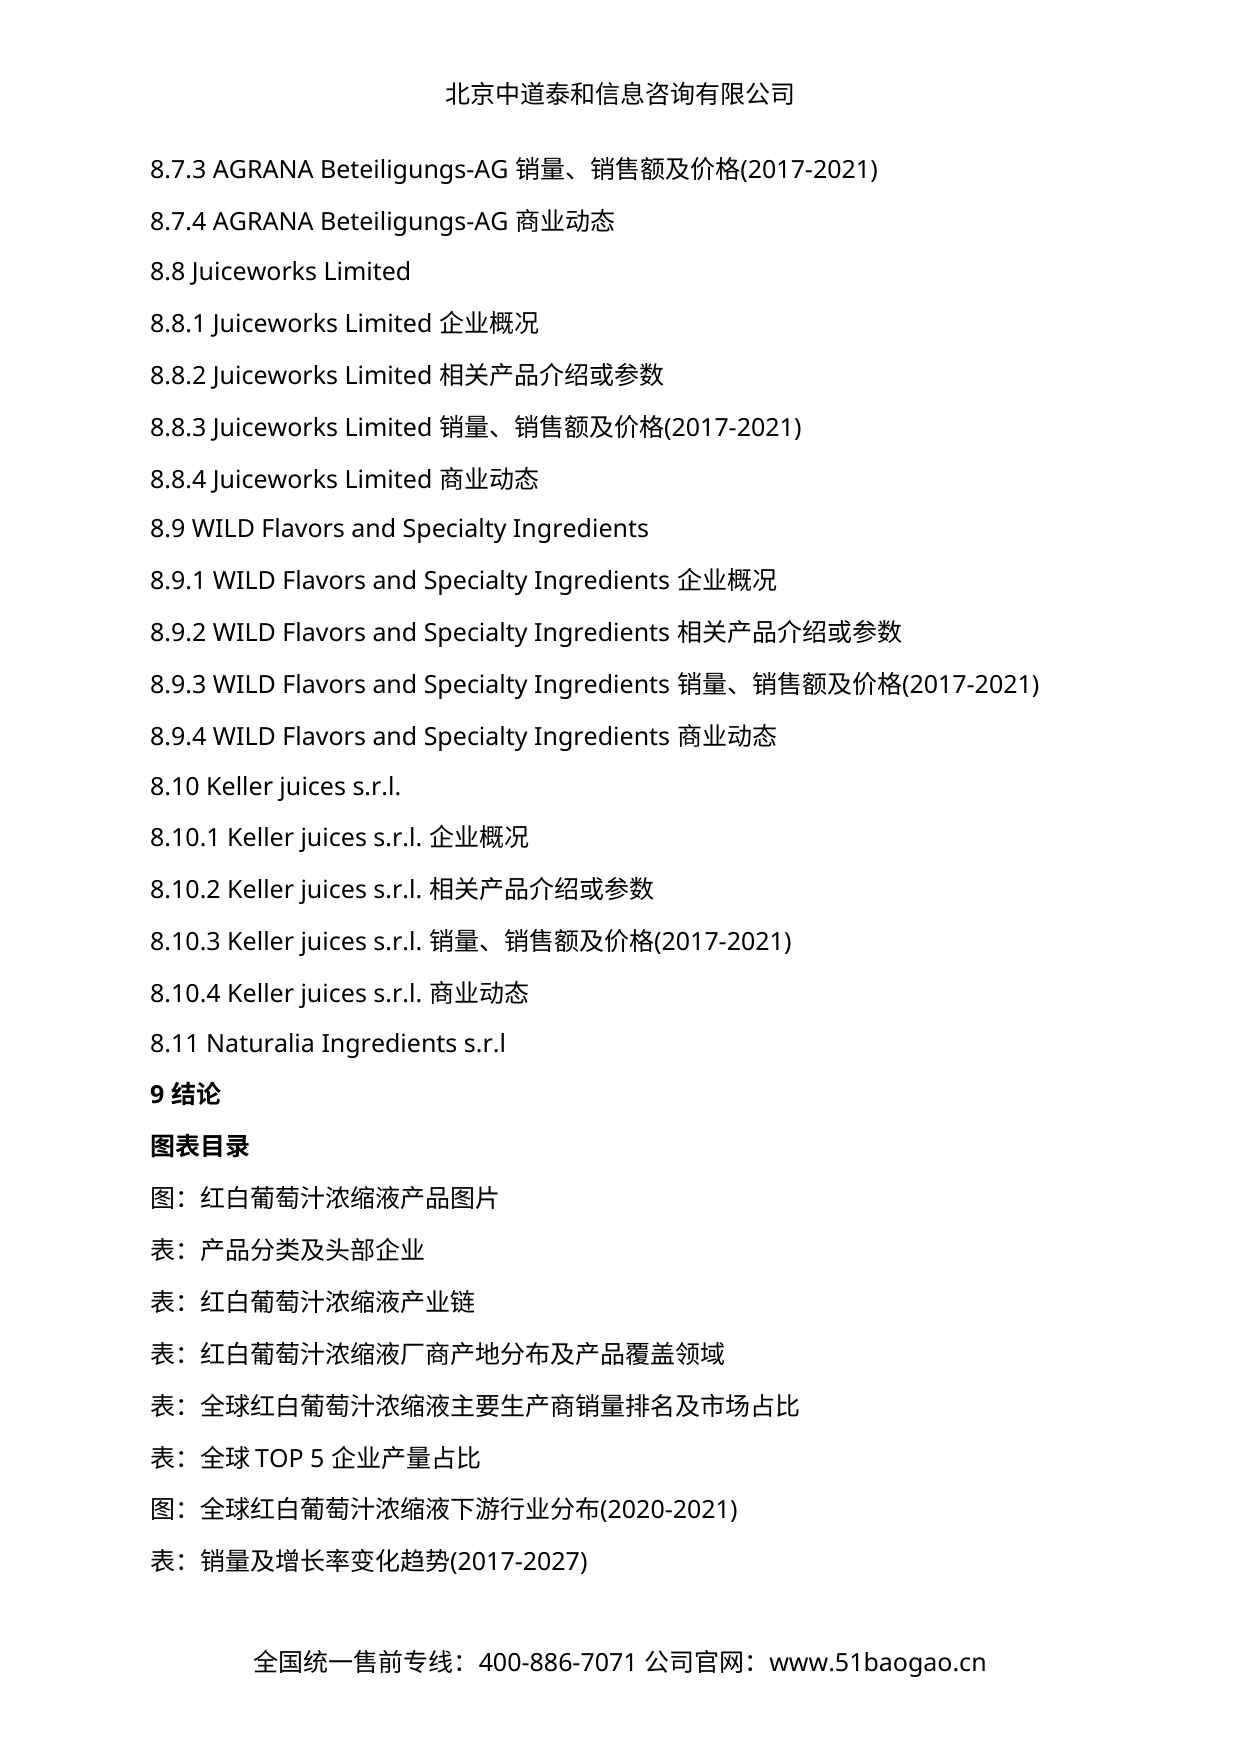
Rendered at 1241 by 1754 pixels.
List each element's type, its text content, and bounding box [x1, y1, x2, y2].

text 图：全球红白葡萄汁浓缩液下游行业分布(2020-2021) [150, 1490, 1090, 1526]
text 8.8.3 Juiceworks Limited 销量、销售额及价格(2017-2021) [150, 407, 1090, 443]
text 图表目录 [150, 1127, 1090, 1163]
text 表：全球TOP 5 企业产量占比 [150, 1438, 1090, 1474]
text 8.9.2 WILD Flavors and Specialty Ingredients 相关产品介绍或参数 [150, 612, 1090, 649]
text 8.9.1 WILD Flavors and Specialty Ingredients 企业概况 [150, 561, 1090, 597]
text 8.8 Juiceworks Limited [150, 254, 1090, 288]
text 8.8.2 Juiceworks Limited 相关产品介绍或参数 [150, 355, 1090, 392]
text 8.7.3 AGRANA Beteiligungs-AG 销量、销售额及价格(2017-2021) [150, 150, 1090, 186]
text 图：红白葡萄汁浓缩液产品图片 [150, 1179, 1090, 1215]
text 表：红白葡萄汁浓缩液产业链 [150, 1282, 1090, 1319]
text 8.10.3 Keller juices s.r.l. 销量、销售额及价格(2017-2021) [150, 922, 1090, 958]
text 8.9.3 WILD Flavors and Specialty Ingredients 销量、销售额及价格(2017-2021) [150, 664, 1090, 701]
text 8.10.2 Keller juices s.r.l. 相关产品介绍或参数 [150, 870, 1090, 906]
text 8.9 WILD Flavors and Specialty Ingredients [150, 511, 1090, 545]
text 8.8.1 Juiceworks Limited 企业概况 [150, 303, 1090, 340]
text 8.10 Keller juices s.r.l. [150, 768, 1090, 802]
text 8.9.4 WILD Flavors and Specialty Ingredients 商业动态 [150, 716, 1090, 752]
text 8.8.4 Juiceworks Limited 商业动态 [150, 459, 1090, 495]
text 表：全球红白葡萄汁浓缩液主要生产商销量排名及市场占比 [150, 1386, 1090, 1422]
text 8.7.4 AGRANA Beteiligungs-AG 商业动态 [150, 202, 1090, 238]
text 表：红白葡萄汁浓缩液厂商产地分布及产品覆盖领域 [150, 1334, 1090, 1371]
text 9 结论 [150, 1075, 1090, 1111]
text 表：产品分类及头部企业 [150, 1231, 1090, 1267]
text 8.10.1 Keller juices s.r.l. 企业概况 [150, 818, 1090, 854]
text 表：销量及增长率变化趋势(2017-2027) [150, 1542, 1090, 1578]
text 8.10.4 Keller juices s.r.l. 商业动态 [150, 973, 1090, 1010]
text 8.11 Naturalia Ingredients s.r.l [150, 1025, 1090, 1059]
